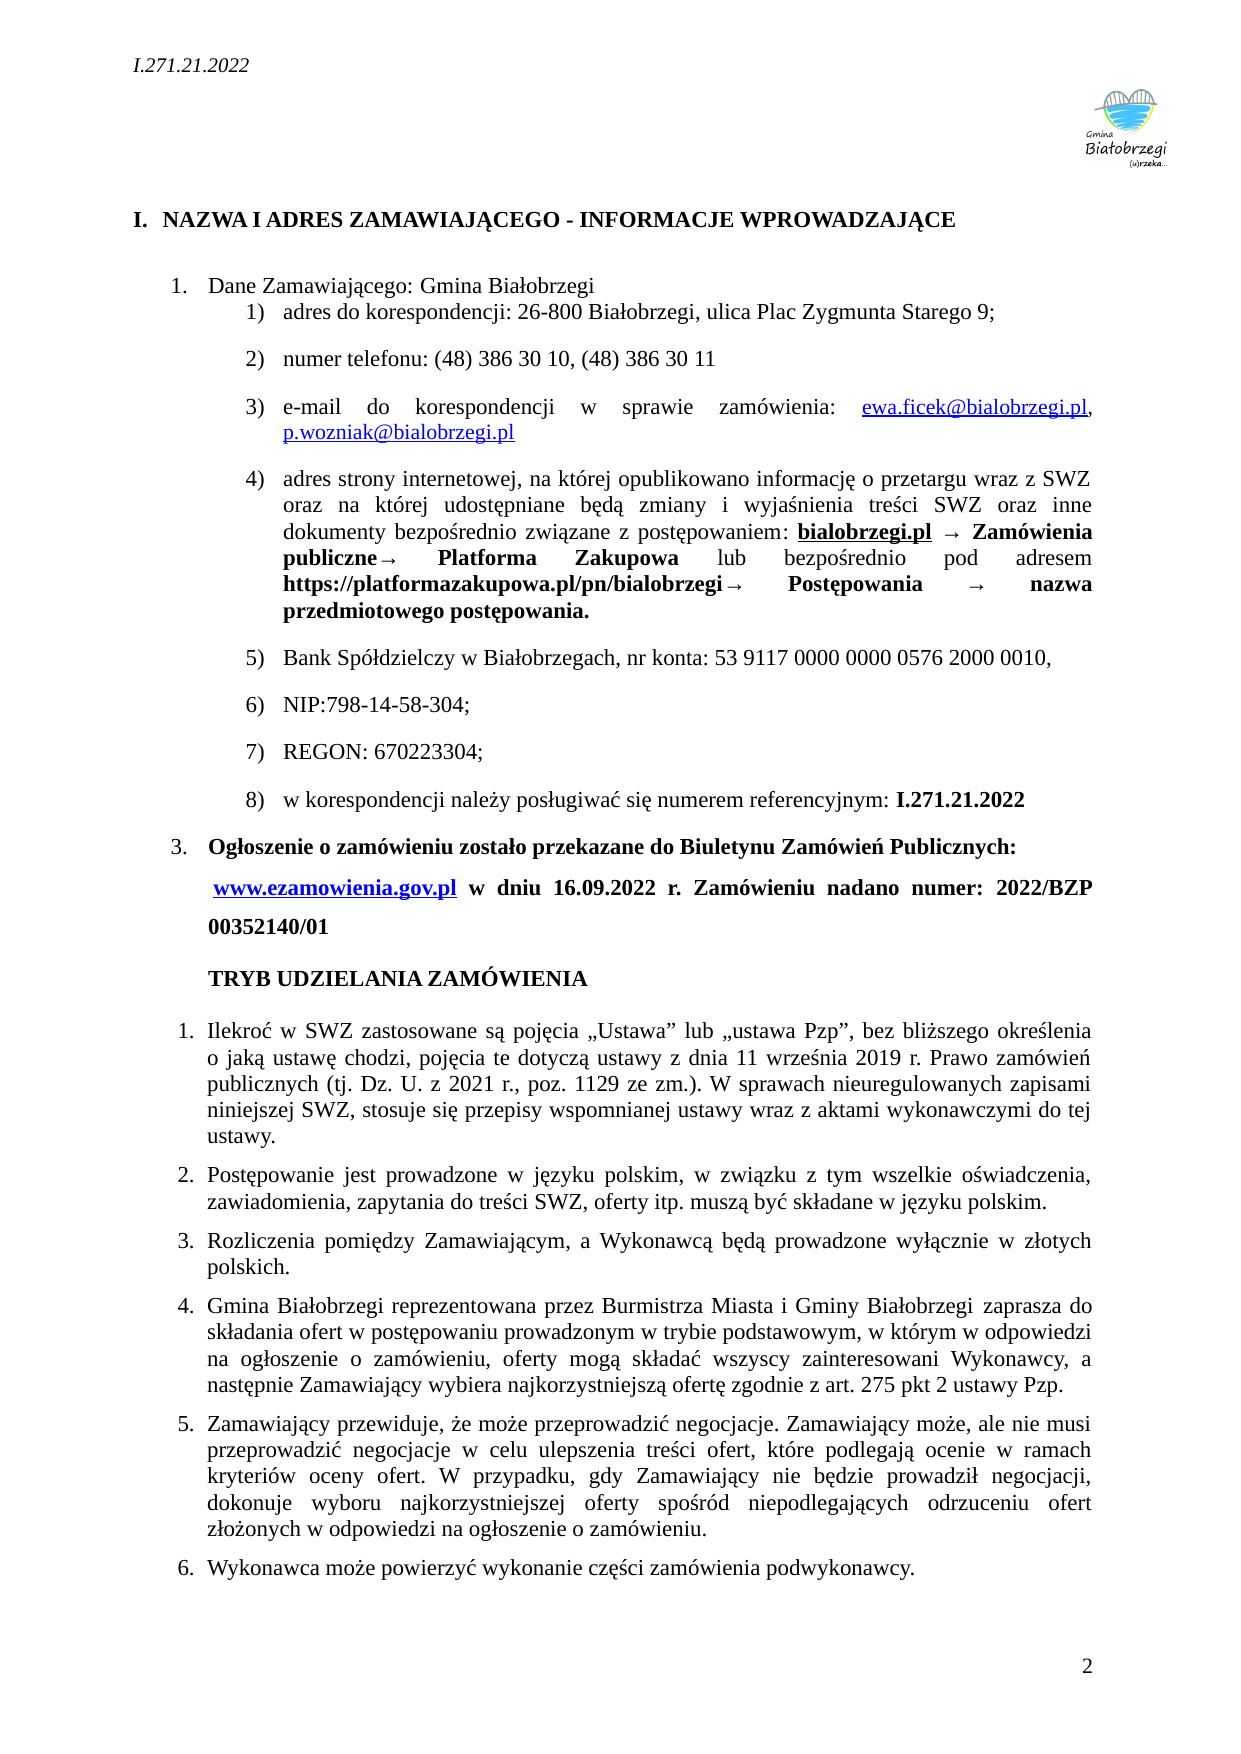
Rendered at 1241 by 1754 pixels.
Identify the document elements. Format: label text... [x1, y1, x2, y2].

subtitle www.ezamowienia.gov.pl w dniu 16.09.2022 r. Zamówieniu nadano numer: 2022/BZP 00352140/01 [208, 874, 1093, 939]
picture [1086, 89, 1167, 168]
list w korespondencji należy posługiwać się numerem referencyjnym: I.271.21.2022 [245, 786, 1093, 812]
list numer telefonu: (48) 386 30 10, (48) 386 30 11 [245, 346, 1093, 372]
list adres do korespondencji: 26-800 Białobrzegi, ulica Plac Zygmunta Starego 9; [245, 298, 1093, 325]
list Gmina Białobrzegi reprezentowana przez Burmistrza Miasta i Gminy Białobrzegi zaprasza do składania ofert w postępowaniu prowadzonym w trybie podstawowym, w którym w odpowiedzi na ogłoszenie o zamówieniu, oferty mogą składać wszyscy zainteresowani Wykonawcy, a następnie Zamawiający wybiera najkorzystniejszą ofertę zgodnie z art. 275 pkt 2 ustawy Pzp. [177, 1292, 1093, 1397]
list Bank Spółdzielczy w Białobrzegach, nr konta: 53 9117 0000 0000 0576 2000 0010, [245, 644, 1093, 670]
list REGON: 670223304; [245, 738, 1093, 765]
list NIP:798-14-58-304; [245, 691, 1093, 718]
list Rozliczenia pomiędzy Zamawiającym, a Wykonawcą będą prowadzone wyłącznie w złotych polskich. [177, 1227, 1093, 1279]
list adres strony internetowej, na której opublikowano informację o przetargu wraz z SWZ oraz na której udostępniane będą zmiany i wyjaśnienia treści SWZ oraz inne dokumenty bezpośrednio związane z postępowaniem: bialobrzegi.pl → Zamówienia publiczne→ Platforma Zakupowa lub bezpośrednio pod adresem https://platformazakupowa.pl/pn/bialobrzegi→ Postępowania → nazwa przedmiotowego postępowania. [245, 465, 1093, 623]
list TRYB UDZIELANIA ZAMÓWIENIA [208, 965, 1093, 992]
list e-mail do korespondencji w sprawie zamówienia: ewa.ficek@bialobrzegi.pl, p.wozniak@bialobrzegi.pl [245, 393, 1093, 444]
list Postępowanie jest prowadzone w języku polskim, w związku z tym wszelkie oświadczenia, zawiadomienia, zapytania do treści SWZ, oferty itp. muszą być składane w języku polskim. [177, 1161, 1093, 1214]
list Ilekroć w SWZ zastosowane są pojęcia „Ustawa” lub „ustawa Pzp”, bez bliższego określenia o jaką ustawę chodzi, pojęcia te dotyczą ustawy z dnia 11 września 2019 r. Prawo zamówień publicznych (tj. Dz. U. z 2021 r., poz. 1129 ze zm.). W sprawach nieuregulowanych zapisami niniejszej SWZ, stosuje się przepisy wspomnianej ustawy wraz z aktami wykonawczymi do tej ustawy. [177, 1017, 1093, 1149]
list Ogłoszenie o zamówieniu zostało przekazane do Biuletynu Zamówień Publicznych: [170, 833, 1093, 859]
list Dane Zamawiającego: Gmina Białobrzegi [170, 272, 1093, 298]
list NAZWA I ADRES ZAMAWIAJĄCEGO - INFORMACJE WPROWADZAJĄCE [133, 206, 1093, 232]
list Wykonawca może powierzyć wykonanie części zamówienia podwykonawcy. [177, 1554, 1093, 1580]
list Zamawiający przewiduje, że może przeprowadzić negocjacje. Zamawiający może, ale nie musi przeprowadzić negocjacje w celu ulepszenia treści ofert, które podlegają ocenie w ramach kryteriów oceny ofert. W przypadku, gdy Zamawiający nie będzie prowadził negocjacji, dokonuje wyboru najkorzystniejszej oferty spośród niepodlegających odrzuceniu ofert złożonych w odpowiedzi na ogłoszenie o zamówieniu. [177, 1410, 1093, 1542]
